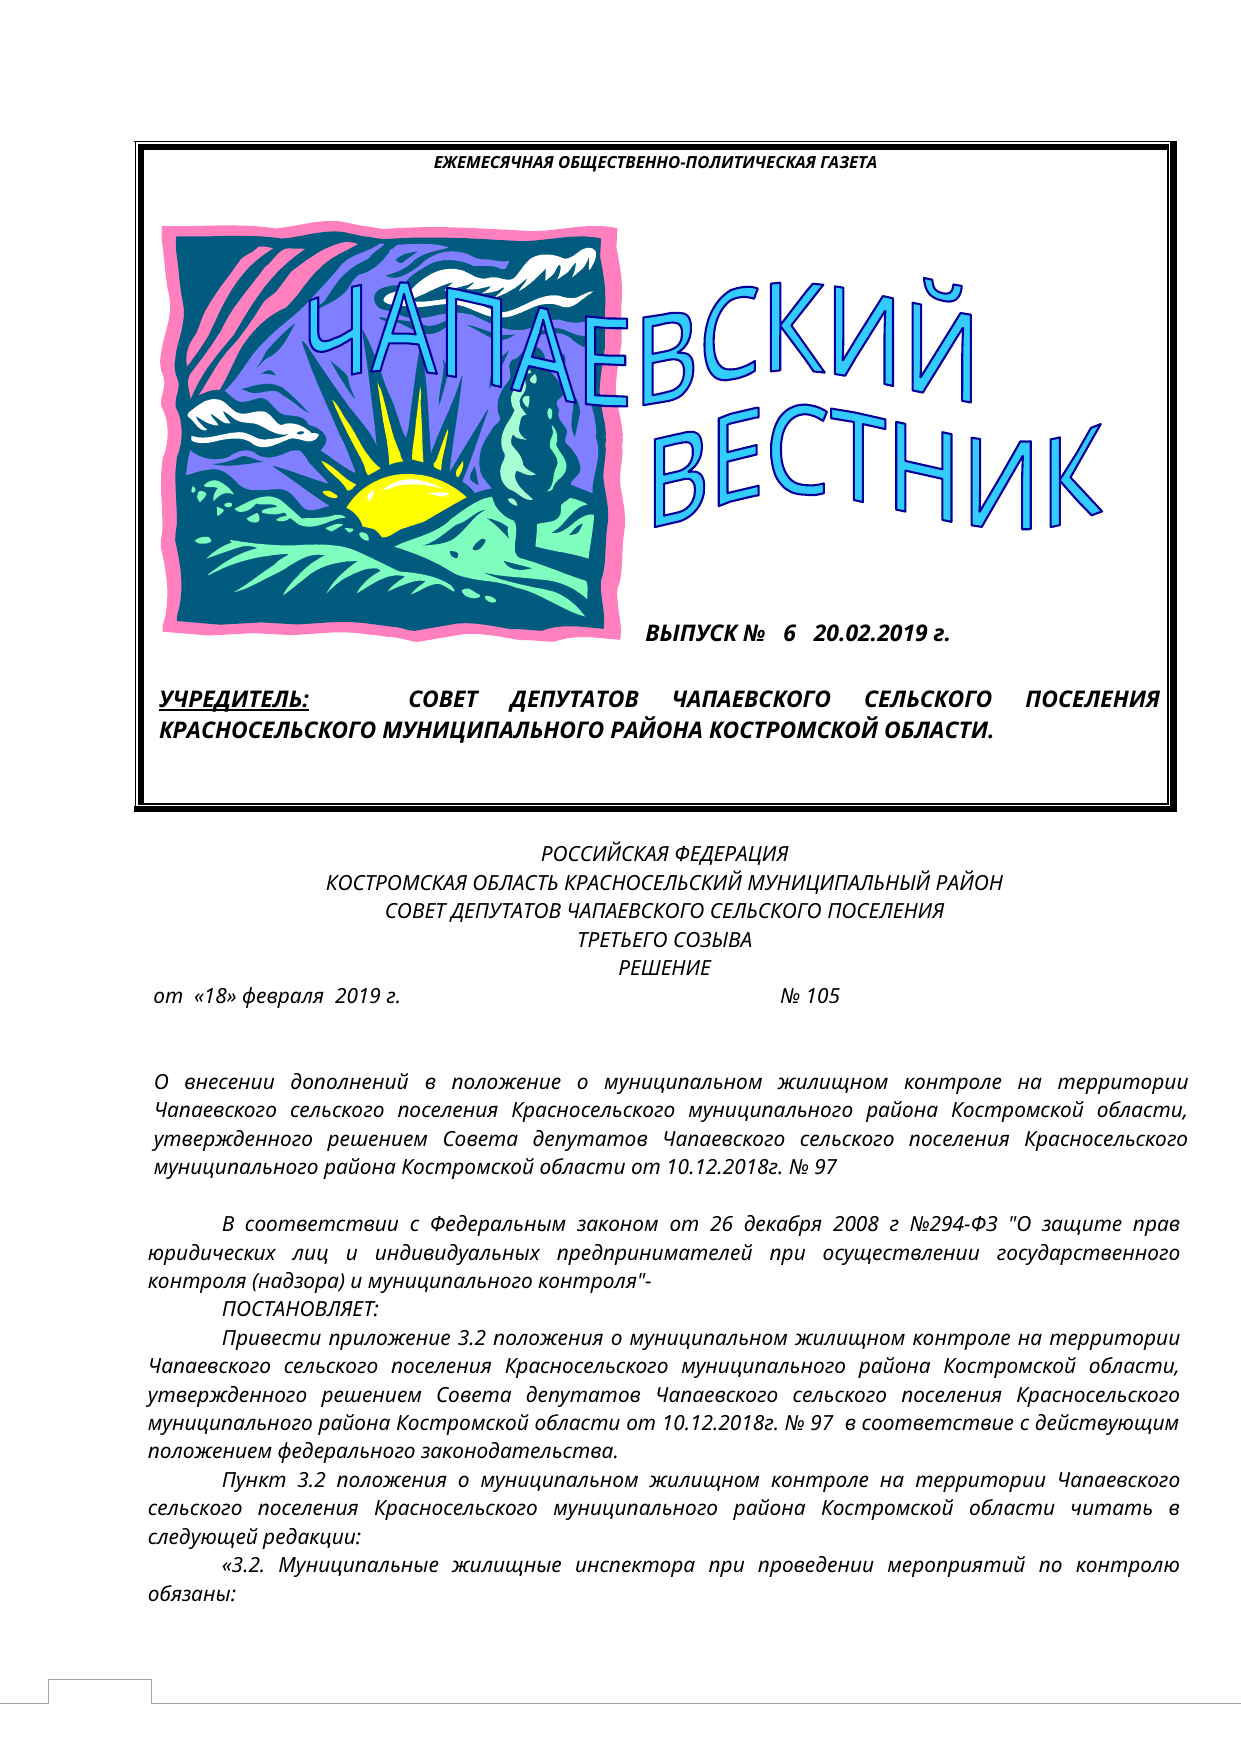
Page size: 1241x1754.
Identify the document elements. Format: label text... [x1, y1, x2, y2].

text КОСТРОМСКАЯ ОБЛАСТЬ КРАСНОСЕЛЬСКИЙ МУНИЦИПАЛЬНЫЙ РАЙОН [148, 868, 1181, 896]
text СОВЕТ ДЕПУТАТОВ ЧАПАЕВСКОГО СЕЛЬСКОГО ПОСЕЛЕНИЯ [148, 896, 1181, 925]
table_header ЕЖЕМЕСЯЧНАЯ ОБЩЕСТВЕННО-ПОЛИТИЧЕСКАЯ ГАЗЕТА ВЫПУСК № 6 20.02.2019 г. УЧРЕДИТЕЛЬ: СОВЕТ ДЕПУТАТОВ ЧАПАЕВСКОГО СЕЛЬСКОГО ПОСЕЛЕНИЯ КРАСНОСЕЛЬСКОГО МУНИЦИПАЛЬНОГО РАЙОНА КОСТРОМСКОЙ ОБЛАСТИ. [144, 150, 1167, 803]
text РЕШЕНИЕ [148, 953, 1181, 982]
table_header О внесении дополнений в положение о муниципальном жилищном контроле на территории Чапаевского сельского поселения Красносельского муниципального района Костромской области, утвержденного решением Совета депутатов Чапаевского сельского поселения Красносельского муниципального района Костромской области от 10.12.2018г. № 97 [142, 1039, 1201, 1209]
text Пункт 3.2 положения о муниципальном жилищном контроле на территории Чапаевского сельского поселения Красносельского муниципального района Костромской области читать в следующей редакции: [148, 1465, 1181, 1550]
text ТРЕТЬЕГО СОЗЫВА [148, 925, 1181, 953]
text «3.2. Муниципальные жилищные инспектора при проведении мероприятий по контролю обязаны: [148, 1550, 1181, 1607]
text В соответствии с Федеральным законом от 26 декабря 2008 г №294-ФЗ "О защите прав юридических лиц и индивидуальных предпринимателей при осуществлении государственного контроля (надзора) и муниципального контроля"- [148, 1209, 1181, 1294]
text РОССИЙСКАЯ ФЕДЕРАЦИЯ [148, 839, 1181, 868]
text от «18» февраля 2019 г. № 105 [148, 982, 1181, 1010]
text ПОСТАНОВЛЯЕТ: [148, 1294, 1181, 1323]
text Привести приложение 3.2 положения о муниципальном жилищном контроле на территории Чапаевского сельского поселения Красносельского муниципального района Костромской области, утвержденного решением Совета депутатов Чапаевского сельского поселения Красносельского муниципального района Костромской области от 10.12.2018г. № 97 в соответствие с действующим положением федерального законодательства. [148, 1323, 1181, 1465]
